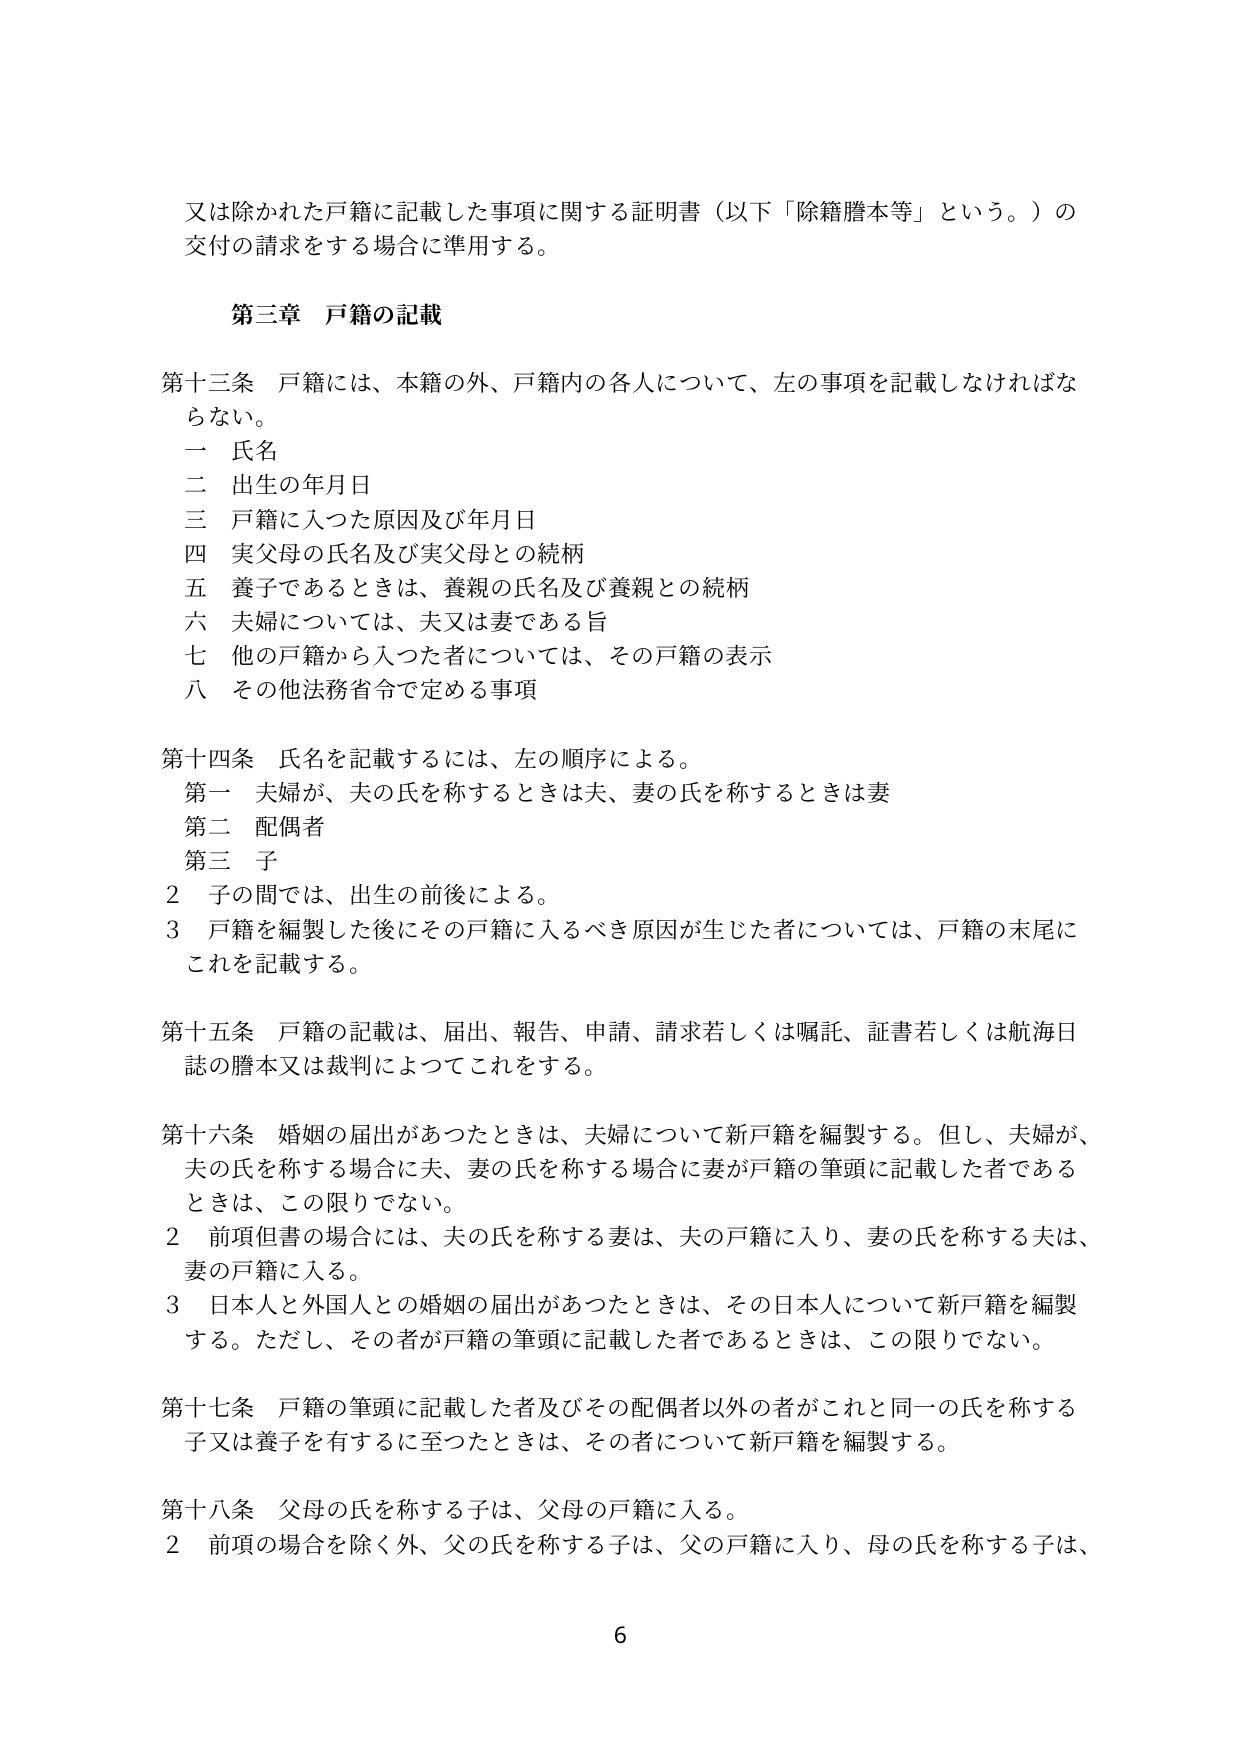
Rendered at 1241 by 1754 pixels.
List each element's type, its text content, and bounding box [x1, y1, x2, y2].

text 第十四条 氏名を記載するには、左の順序による。 [161, 740, 1079, 774]
text ２ 子の間では、出生の前後による。 [161, 877, 1079, 911]
text 八 その他法務省令で定める事項 [184, 672, 1079, 706]
text 第十三条 戸籍には、本籍の外、戸籍内の各人について、左の事項を記載しなければならない。 [161, 364, 1079, 433]
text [161, 1526, 1079, 1560]
text 四 実父母の氏名及び実父母との続柄 [184, 535, 1079, 569]
text 第三章 戸籍の記載 [230, 296, 1079, 330]
text 二 出生の年月日 [184, 467, 1079, 501]
text ２ 前項但書の場合には、夫の氏を称する妻は、夫の戸籍に入り、妻の氏を称する夫は、妻の戸籍に入る。 [161, 1219, 1079, 1287]
text 第十八条 父母の氏を称する子は、父母の戸籍に入る。 [161, 1492, 1079, 1526]
text 一 氏名 [184, 433, 1079, 467]
text 第十五条 戸籍の記載は、届出、報告、申請、請求若しくは嘱託、証書若しくは航海日誌の謄本又は裁判によつてこれをする。 [161, 1014, 1079, 1082]
text 三 戸籍に入つた原因及び年月日 [184, 501, 1079, 535]
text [161, 194, 1079, 262]
text 第十六条 婚姻の届出があつたときは、夫婦について新戸籍を編製する。但し、夫婦が、夫の氏を称する場合に夫、妻の氏を称する場合に妻が戸籍の筆頭に記載した者であるときは、この限りでない。 [161, 1116, 1079, 1219]
text 第十七条 戸籍の筆頭に記載した者及びその配偶者以外の者がこれと同一の氏を称する子又は養子を有するに至つたときは、その者について新戸籍を編製する。 [161, 1389, 1079, 1458]
text 七 他の戸籍から入つた者については、その戸籍の表示 [184, 638, 1079, 672]
text ３ 戸籍を編製した後にその戸籍に入るべき原因が生じた者については、戸籍の末尾にこれを記載する。 [161, 911, 1079, 979]
text 六 夫婦については、夫又は妻である旨 [184, 604, 1079, 638]
text 第一 夫婦が、夫の氏を称するときは夫、妻の氏を称するときは妻 [161, 774, 1079, 809]
text ３ 日本人と外国人との婚姻の届出があつたときは、その日本人について新戸籍を編製する。ただし、その者が戸籍の筆頭に記載した者であるときは、この限りでない。 [161, 1287, 1079, 1355]
text 五 養子であるときは、養親の氏名及び養親との続柄 [184, 569, 1079, 604]
text 第三 子 [161, 843, 1079, 877]
text 第二 配偶者 [161, 809, 1079, 843]
